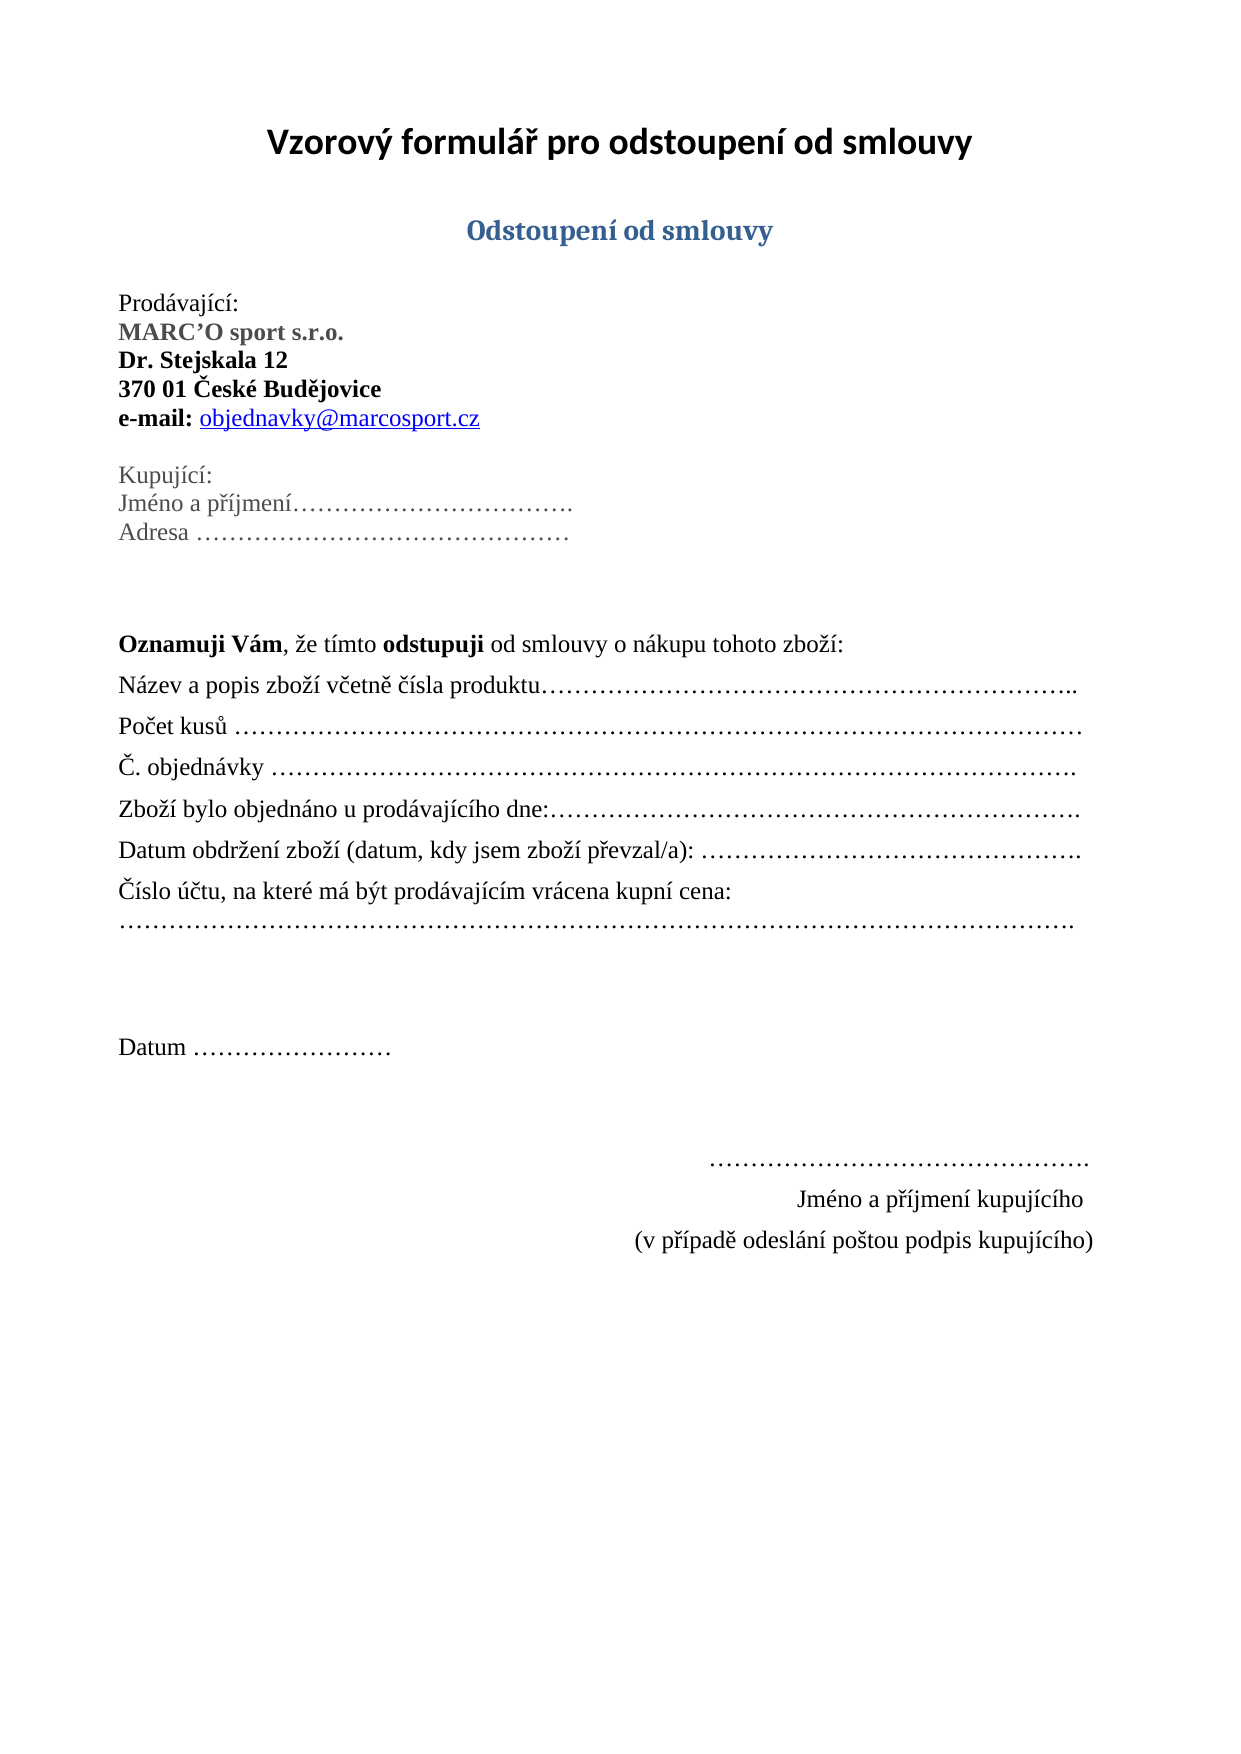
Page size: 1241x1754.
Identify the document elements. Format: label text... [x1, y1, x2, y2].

text MARC’O sport s.r.o. [118, 317, 1122, 346]
text Vzorový formulář pro odstoupení od smlouvy [118, 118, 1122, 164]
text Jméno a příjmení kupujícího [118, 1184, 1122, 1213]
text Název a popis zboží včetně čísla produktu……………………………………………………….. [118, 670, 1122, 699]
text Datum obdržení zboží (datum, kdy jsem zboží převzal/a): ………………………………………. [118, 835, 1122, 864]
text ………………………………………. [118, 1115, 1122, 1171]
subtitle Odstoupení od smlouvy [118, 214, 1122, 247]
text Jméno a příjmení……………………………. [118, 488, 1122, 517]
text Datum …………………… [118, 1032, 1122, 1061]
text e-mail: objednavky@marcosport.cz [118, 403, 1122, 432]
text (v případě odeslání poštou podpis kupujícího) [561, 1225, 1122, 1254]
text Zboží bylo objednáno u prodávajícího dne:………………………………………………………. [118, 794, 1122, 822]
text Č. objednávky ……………………………………………………………………………………. [118, 752, 1122, 781]
text Oznamuji Vám, že tímto odstupuji od smlouvy o nákupu tohoto zboží: [118, 629, 1122, 657]
text Dr. Stejskala 12 [118, 346, 1122, 374]
text Kupující: [118, 460, 1122, 488]
text Prodávající: [118, 288, 1122, 317]
text Číslo účtu, na které má být prodávajícím vrácena kupní cena: ……………………………………………………………………………………………………. [118, 876, 1122, 934]
text 370 01 České Budějovice [118, 374, 1122, 403]
text Počet kusů ………………………………………………………………………………………… [118, 711, 1122, 740]
text Adresa ……………………………………… [118, 517, 1122, 546]
